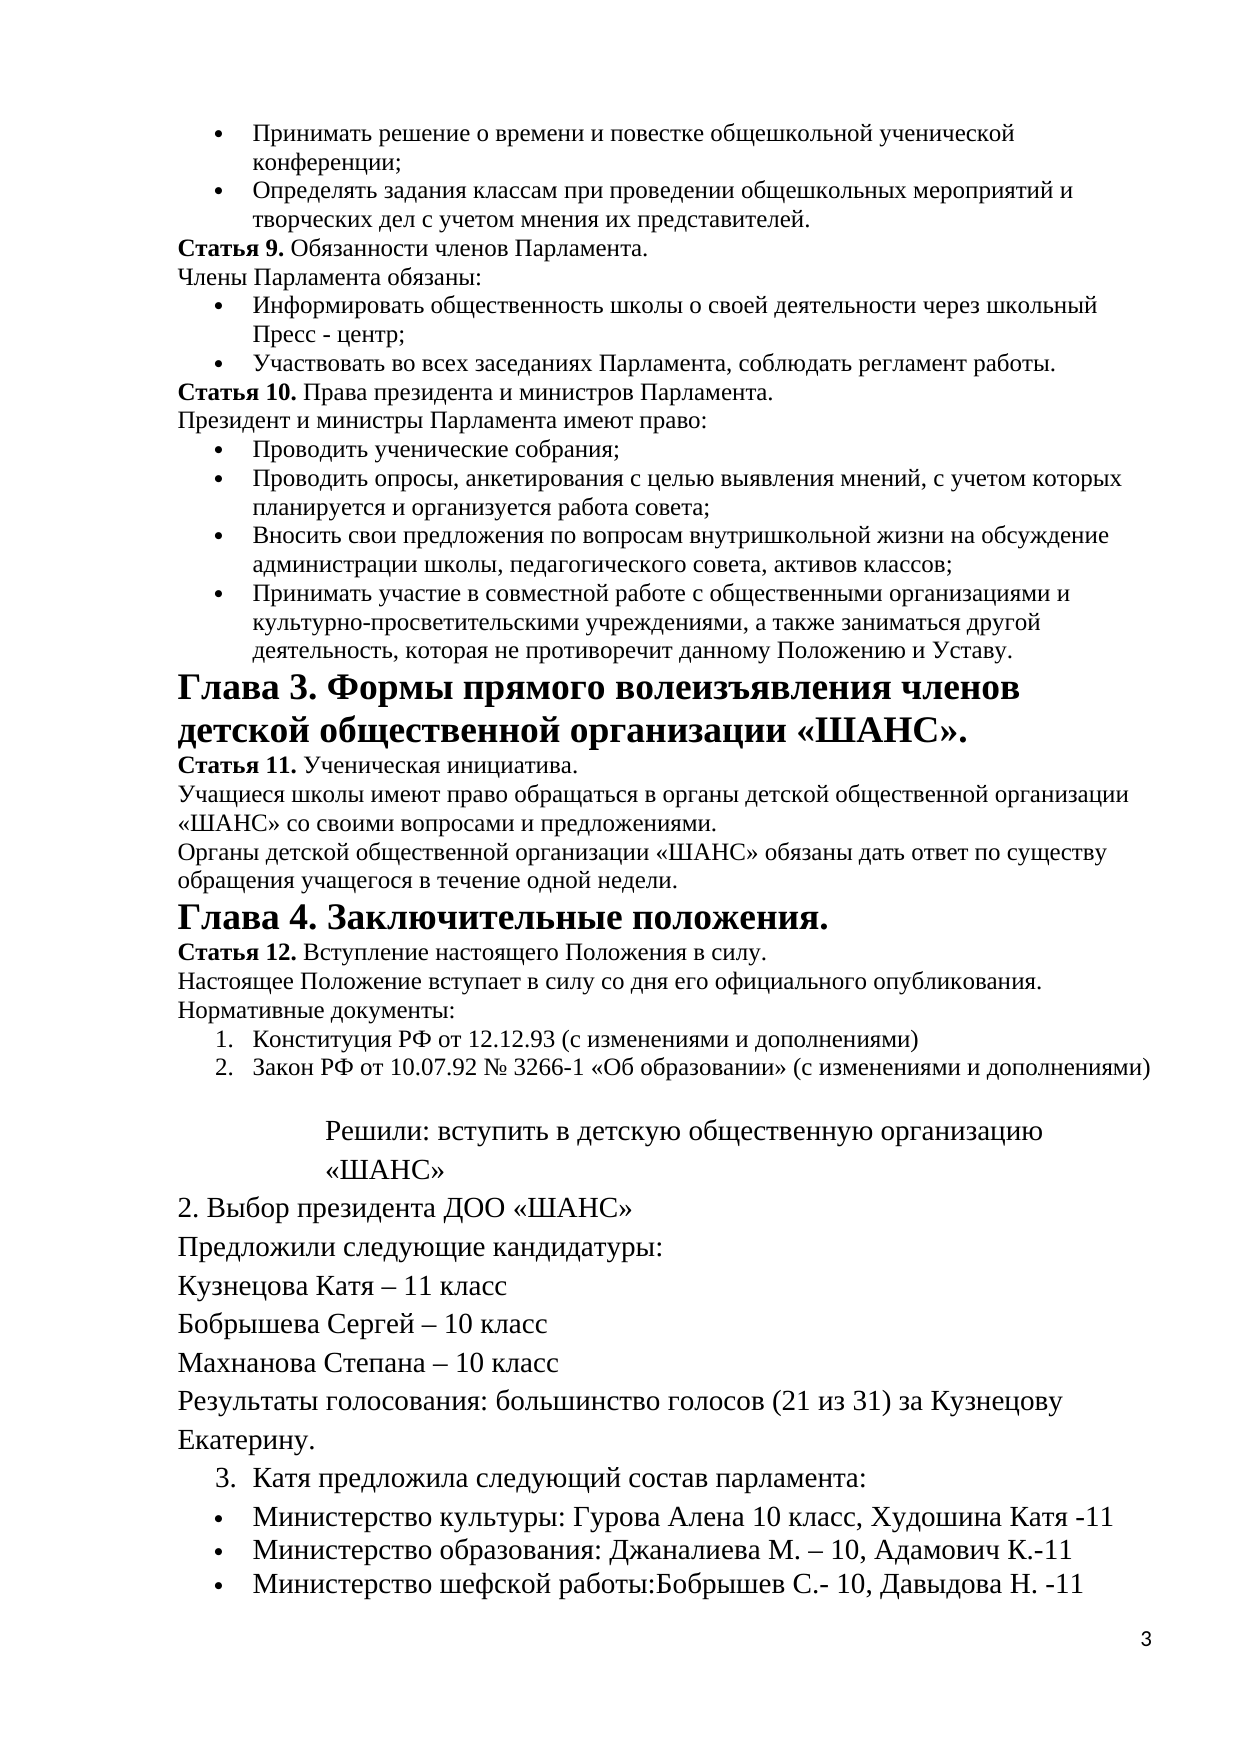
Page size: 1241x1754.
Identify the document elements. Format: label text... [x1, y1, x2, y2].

text Глава 4. Заключительные положения. [177, 894, 1152, 937]
text Результаты голосования: большинство голосов (21 из 31) за Кузнецову Екатерину. [177, 1383, 1152, 1455]
list Катя предложила следующий состав парламента: [215, 1460, 1152, 1494]
list Определять задания классам при проведении общешкольных мероприятий и творческих дел с учетом мнения их представителей. [215, 176, 1152, 233]
text Глава 3. Формы прямого волеизъявления членов детской общественной организации «ШАНС». [177, 664, 1152, 751]
list Министерство культуры: Гурова Алена 10 класс, Худошина Катя -11 [215, 1499, 1152, 1532]
text Предложили следующие кандидатуры: [177, 1229, 1152, 1263]
list Вносить свои предложения по вопросам внутришкольной жизни на обсуждение администрации школы, педагогического совета, активов классов; [215, 521, 1152, 578]
text Президент и министры Парламента имеют право: [177, 406, 1152, 434]
list Решили: вступить в детскую общественную организацию «ШАНС» [325, 1113, 1152, 1186]
list Проводить опросы, анкетирования с целью выявления мнений, с учетом которых планируется и организуется работа совета; [215, 463, 1152, 521]
text Члены Парламента обязаны: [177, 262, 1152, 291]
list Закон РФ от 10.07.92 № 3266-1 «Об образовании» (с изменениями и дополнениями) [215, 1052, 1152, 1081]
text Статья 12. Вступление настоящего Положения в силу. [177, 937, 1152, 966]
text Настоящее Положение вступает в силу со дня его официального опубликования. [177, 966, 1152, 995]
list Министерство шефской работы:Бобрышев С.- 10, Давыдова Н. -11 [215, 1566, 1152, 1599]
list Конституция РФ от 12.12.93 (с изменениями и дополнениями) [215, 1024, 1152, 1052]
text Статья 10. Права президента и министров Парламента. [177, 377, 1152, 406]
list Проводить ученические собрания; [215, 434, 1152, 463]
text Кузнецова Катя – 11 класс [177, 1268, 1152, 1301]
text Бобрышева Сергей – 10 класс [177, 1306, 1152, 1340]
list Участвовать во всех заседаниях Парламента, соблюдать регламент работы. [215, 348, 1152, 377]
text Учащиеся школы имеют право обращаться в органы детской общественной организации «ШАНС» со своими вопросами и предложениями. [177, 779, 1152, 837]
text 2. Выбор президента ДОО «ШАНС» [177, 1191, 1152, 1224]
list Министерство образования: Джаналиева М. – 10, Адамович К.-11 [215, 1532, 1152, 1566]
text Органы детской общественной организации «ШАНС» обязаны дать ответ по существу обращения учащегося в течение одной недели. [177, 837, 1152, 894]
list Принимать участие в совместной работе с общественными организациями и культурно-просветительскими учреждениями, а также заниматься другой деятельность, которая не противоречит данному Положению и Уставу. [215, 578, 1152, 664]
list Принимать решение о времени и повестке общешкольной ученической конференции; [215, 118, 1152, 176]
text Статья 9. Обязанности членов Парламента. [177, 233, 1152, 262]
text Статья 11. Ученическая инициатива. [177, 751, 1152, 779]
text Махнанова Степана – 10 класс [177, 1345, 1152, 1378]
text Нормативные документы: [177, 995, 1152, 1024]
list Информировать общественность школы о своей деятельности через школьный Пресс - центр; [215, 291, 1152, 348]
